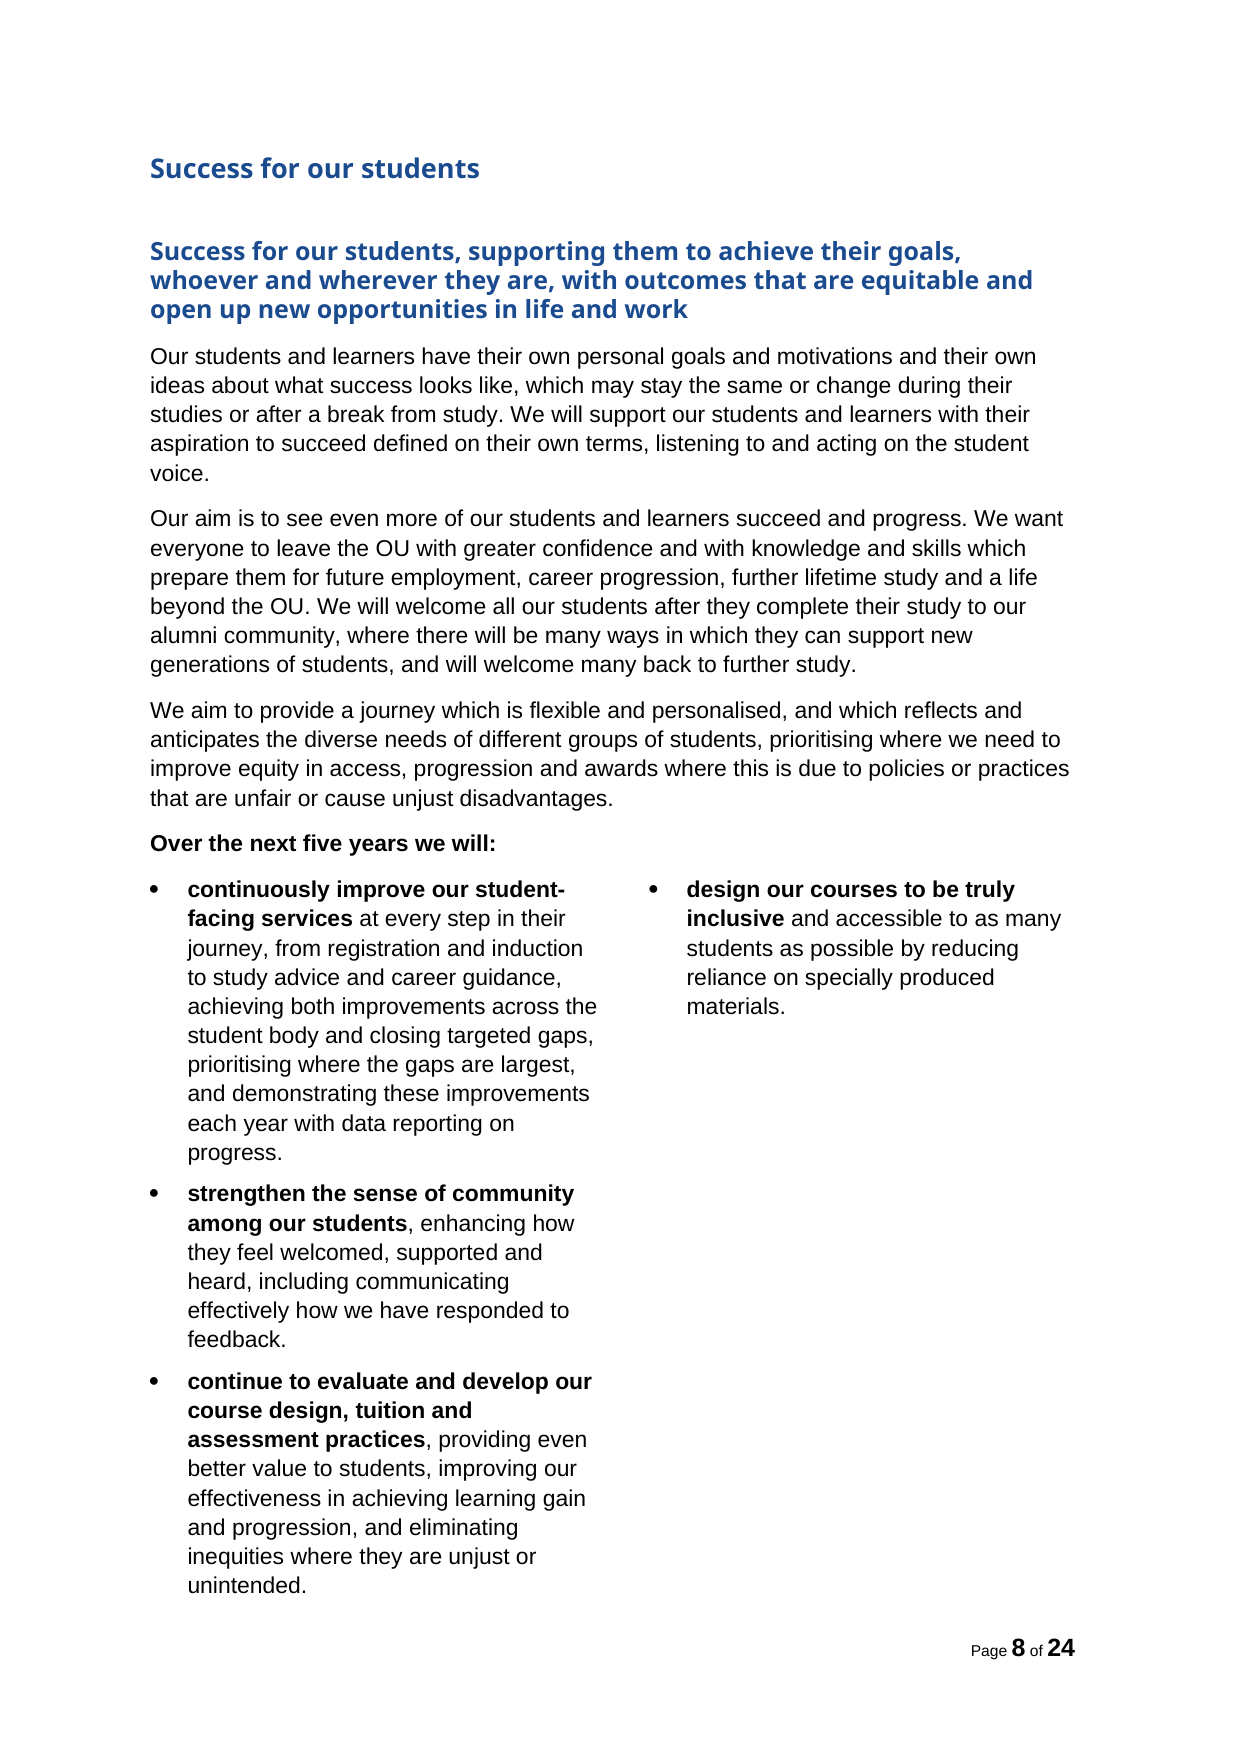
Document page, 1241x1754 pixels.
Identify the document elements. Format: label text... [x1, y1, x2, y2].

subtitle Success for our students [150, 150, 1075, 187]
text design our courses to be truly inclusive and accessible to as many students as possible by reducing reliance on specially produced materials. [649, 874, 1098, 1020]
text continue to evaluate and develop our course design, tuition and assessment practices, providing even better value to students, improving our effectiveness in achieving learning gain and progression, and eliminating inequities where they are unjust or unintended. [150, 1366, 599, 1599]
text strengthen the sense of community among our students, enhancing how they feel welcomed, supported and heard, including communicating effectively how we have responded to feedback. [150, 1178, 599, 1353]
text Our students and learners have their own personal goals and motivations and their own ideas about what success looks like, which may stay the same or change during their studies or after a break from study. We will support our students and learners with their aspiration to succeed defined on their own terms, listening to and acting on the student voice. [150, 341, 1075, 487]
text Over the next five years we will: [150, 828, 1075, 858]
text Success for our students, supporting them to achieve their goals, whoever and wherever they are, with outcomes that are equitable and open up new opportunities in life and work [150, 237, 1075, 324]
text continuously improve our student-facing services at every step in their journey, from registration and induction to study advice and career guidance, achieving both improvements across the student body and closing targeted gaps, prioritising where the gaps are largest, and demonstrating these improvements each year with data reporting on progress. [150, 874, 599, 1166]
text We aim to provide a journey which is flexible and personalised, and which reflects and anticipates the diverse needs of different groups of students, prioritising where we need to improve equity in access, progression and awards where this is due to policies or practices that are unfair or cause unjust disadvantages. [150, 695, 1075, 812]
text Our aim is to see even more of our students and learners succeed and progress. We want everyone to leave the OU with greater confidence and with knowledge and skills which prepare them for future employment, career progression, further lifetime study and a life beyond the OU. We will welcome all our students after they complete their study to our alumni community, where there will be many ways in which they can support new generations of students, and will welcome many back to further study. [150, 503, 1075, 678]
